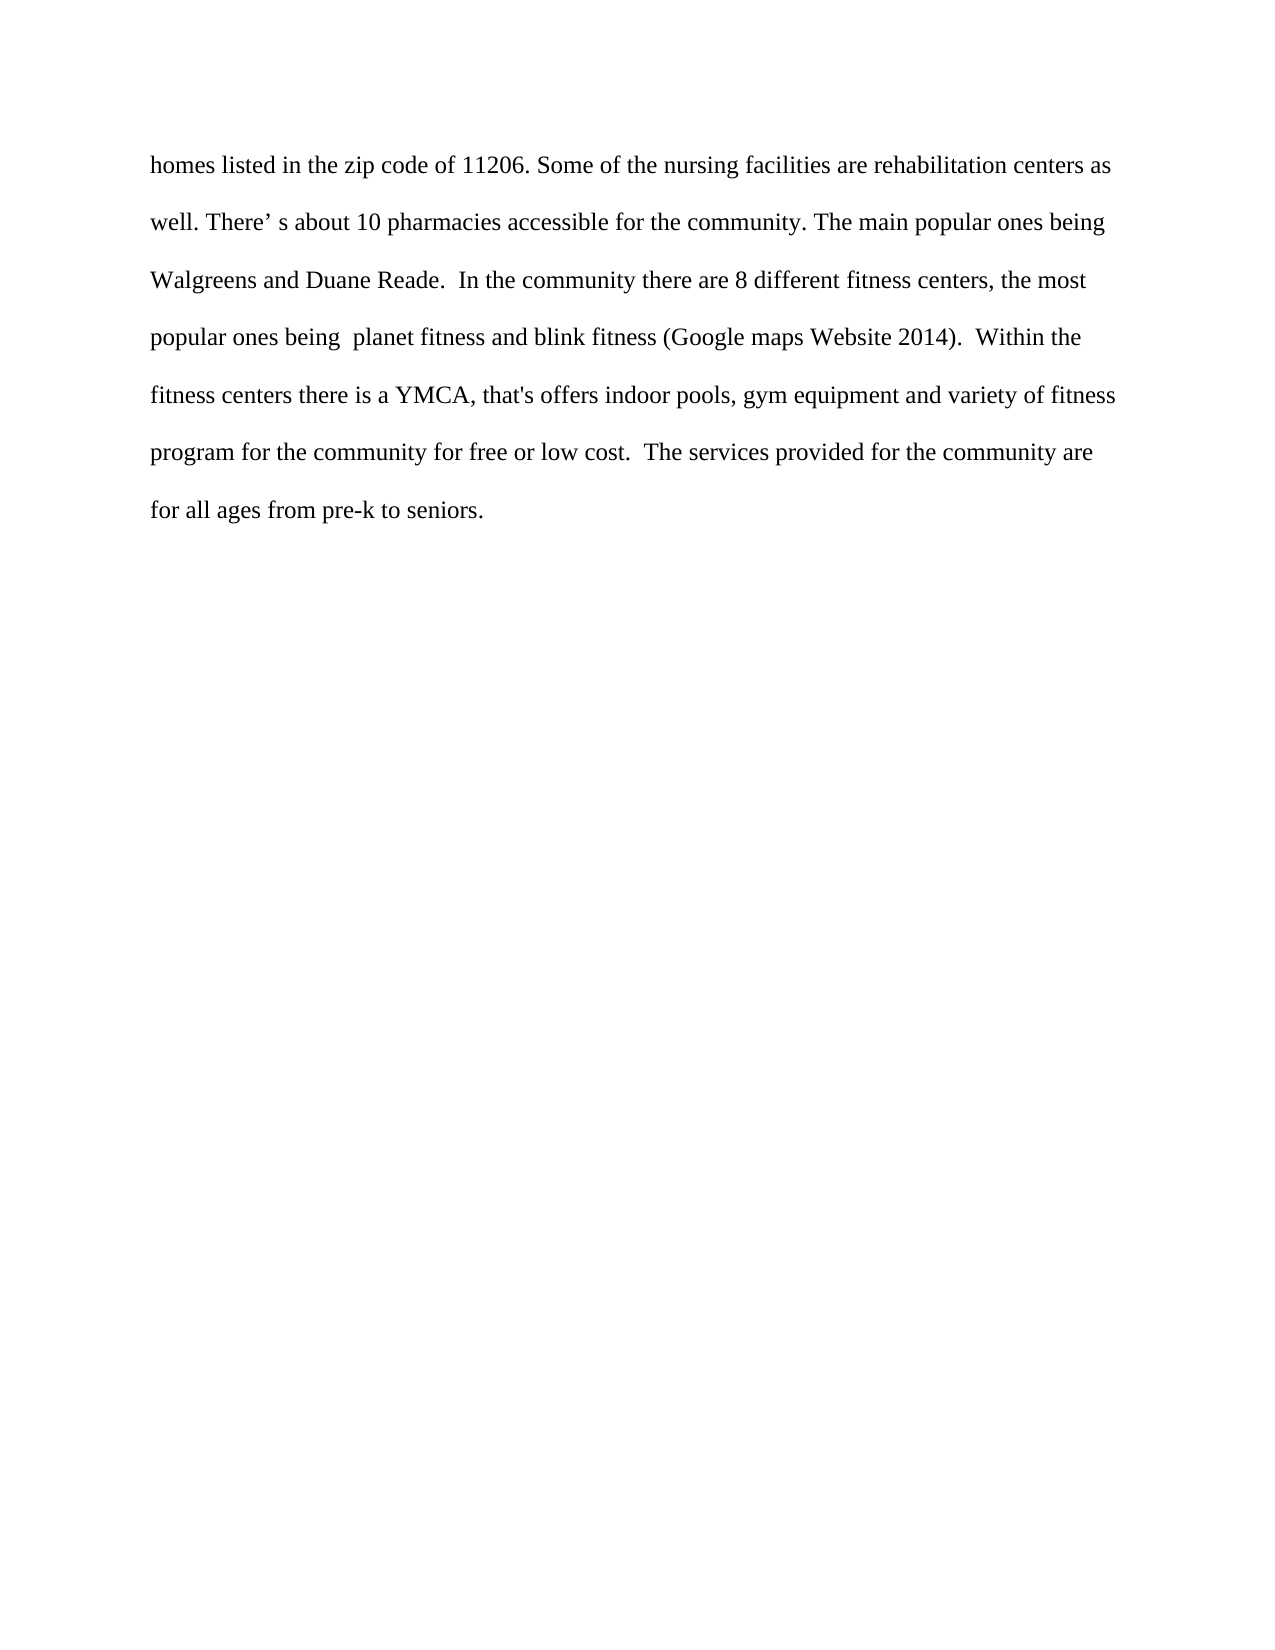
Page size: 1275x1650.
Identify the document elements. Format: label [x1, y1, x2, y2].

text [150, 150, 1125, 524]
